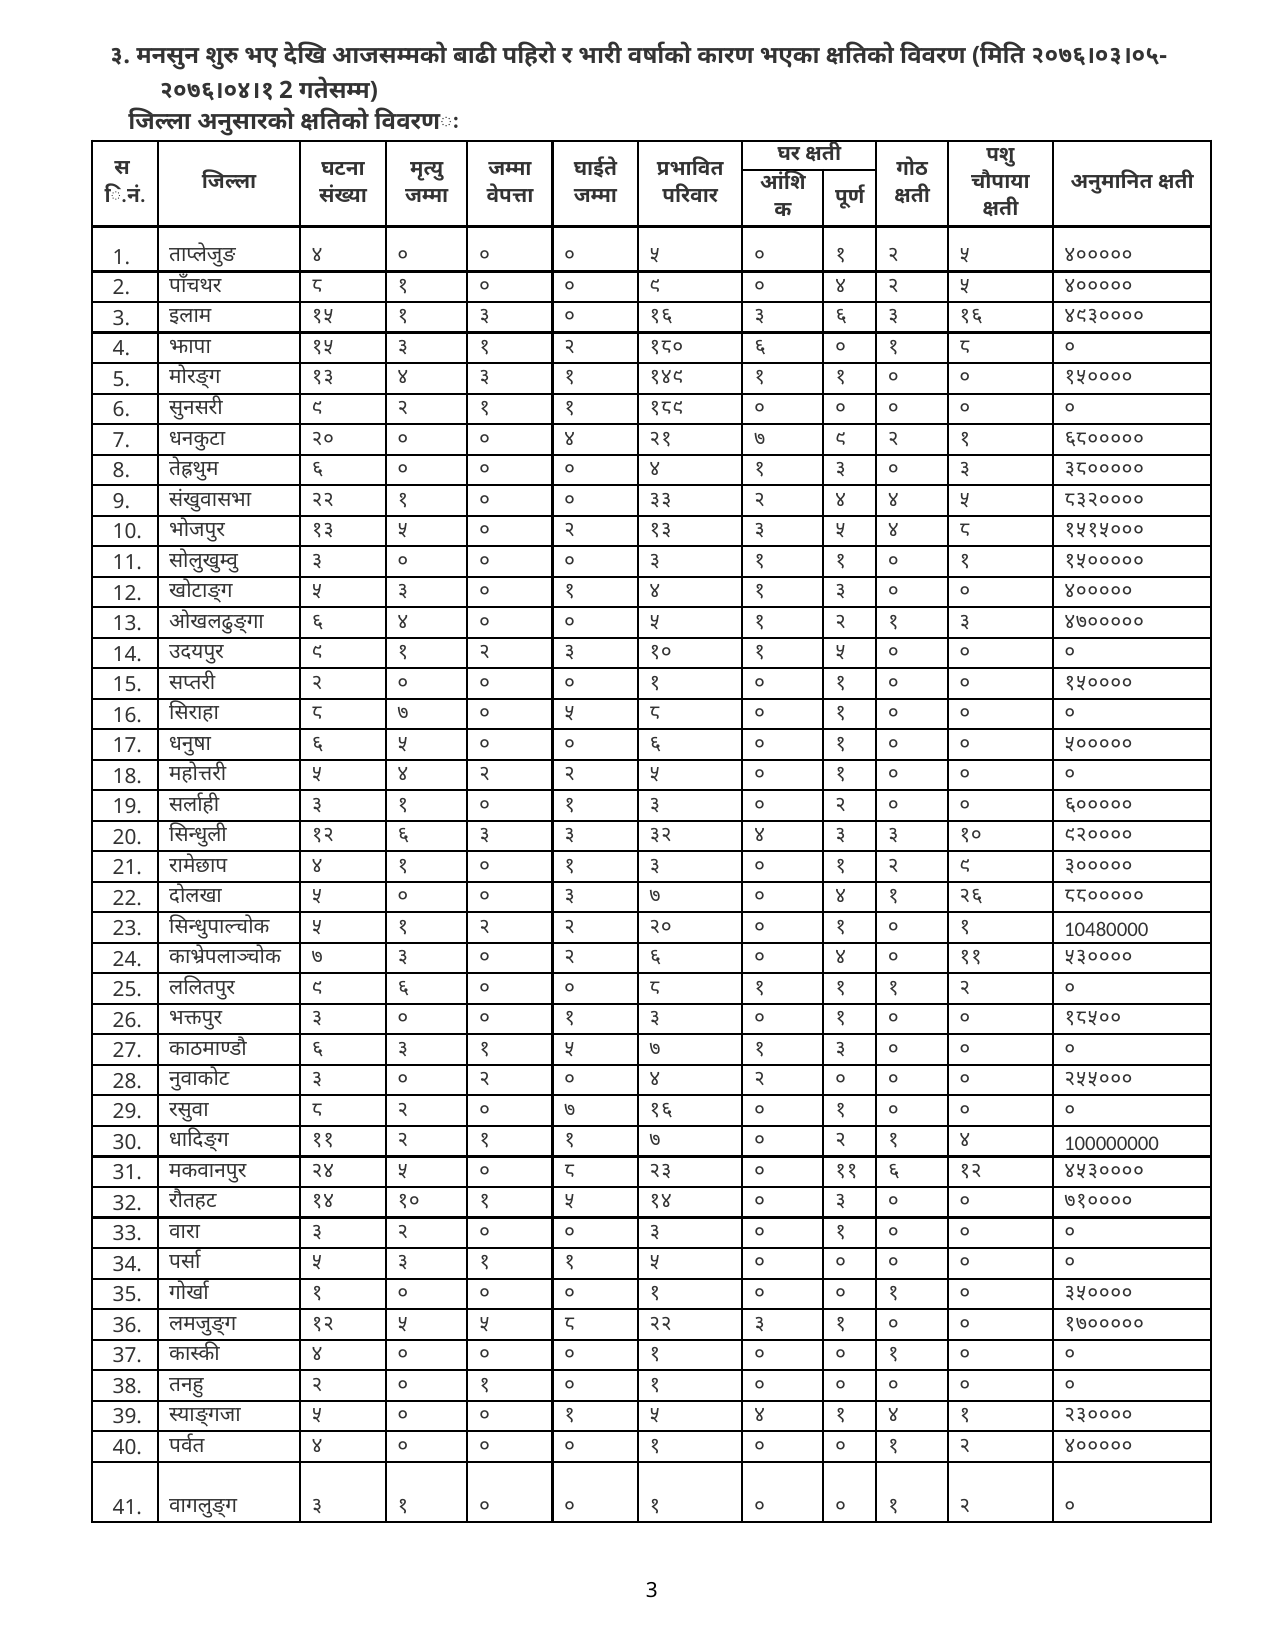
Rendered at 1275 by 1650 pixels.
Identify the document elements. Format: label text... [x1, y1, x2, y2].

table_cell [93, 822, 157, 850]
table_cell ० [824, 1280, 875, 1308]
table_cell ७ [554, 1096, 637, 1125]
table_cell ६ [301, 730, 385, 759]
table_cell २ [824, 608, 875, 637]
table_cell ० [743, 1432, 822, 1461]
table_cell पर्वत [159, 1432, 299, 1461]
table_cell ० [468, 456, 551, 484]
table_cell १५ [301, 303, 385, 331]
table_cell १८० [639, 334, 741, 362]
table_cell ० [743, 395, 822, 423]
table_cell ० [949, 1280, 1052, 1308]
table_cell ० [949, 730, 1052, 759]
table_cell ० [468, 730, 551, 759]
table_cell २० [639, 913, 741, 942]
table_cell ० [949, 364, 1052, 392]
text ३. मनसुन शुरु भए देखि आजसम्मको बाढी पहिरो र भारी वर्षाको कारण भएका क्षतिको विवरण (मिति २०७६।०३।०५-२०७६।०४।१2 गतेसम्म) [103, 37, 1200, 108]
table_cell ४ [949, 1127, 1052, 1155]
table_cell वागलुङ्ग [159, 1463, 299, 1521]
table_cell ८८००००० [1054, 883, 1210, 911]
table_cell १५०००० [1054, 669, 1210, 698]
table_cell [93, 1219, 157, 1247]
table_cell ४००००० [1054, 228, 1210, 270]
table_cell २ [554, 334, 637, 362]
table_cell ० [824, 1066, 875, 1094]
table_cell काठमाण्डौ [159, 1035, 299, 1064]
table_cell २ [949, 974, 1052, 1003]
table_cell १ [824, 228, 875, 270]
table_cell ७ [639, 1035, 741, 1064]
table_cell ललितपुर [159, 974, 299, 1003]
table_cell ० [877, 761, 947, 789]
table_cell स्याङ्गजा [159, 1402, 299, 1430]
table_cell १ [639, 1280, 741, 1308]
table_cell [93, 517, 157, 545]
table_cell ० [468, 883, 551, 911]
table_cell १ [824, 913, 875, 942]
table_cell ओखलढुङ्गा [159, 608, 299, 637]
table_cell ० [1054, 639, 1210, 667]
table_cell ० [743, 1463, 822, 1521]
table_cell १ [949, 425, 1052, 453]
table_cell मोरङ्ग [159, 364, 299, 392]
table_cell [93, 364, 157, 392]
table_header घाईते जम्मा [554, 142, 637, 225]
table_cell १ [824, 852, 875, 881]
table_header घर क्षती [743, 142, 875, 169]
table_cell ० [877, 730, 947, 759]
table_cell १ [743, 456, 822, 484]
table_cell ० [877, 395, 947, 423]
table_cell ४ [639, 578, 741, 606]
table_cell ३ [639, 791, 741, 820]
table_cell ० [743, 273, 822, 301]
table_cell ० [743, 1005, 822, 1033]
table_cell [93, 578, 157, 606]
table_cell १ [387, 303, 466, 331]
table_cell ० [949, 395, 1052, 423]
table_cell ० [743, 761, 822, 789]
table_cell ० [877, 1219, 947, 1247]
table_cell ३ [554, 822, 637, 850]
table_cell १ [824, 1005, 875, 1033]
table_cell ९ [949, 852, 1052, 881]
table_cell ० [468, 1219, 551, 1247]
table_cell ० [387, 456, 466, 484]
table_cell ८ [301, 1096, 385, 1125]
table_cell १ [824, 1402, 875, 1430]
table_cell ९ [301, 395, 385, 423]
table_cell ० [949, 700, 1052, 728]
table_cell ० [1054, 1463, 1210, 1521]
table_cell ० [554, 730, 637, 759]
table_cell १८९ [639, 395, 741, 423]
table_cell ९ [301, 974, 385, 1003]
table_cell ३ [824, 456, 875, 484]
table_cell ५ [301, 761, 385, 789]
table_cell ४५३०००० [1054, 1158, 1210, 1186]
table_cell २ [877, 273, 947, 301]
table_cell ० [949, 1310, 1052, 1338]
table_cell ३ [468, 822, 551, 850]
table_cell ० [743, 1188, 822, 1216]
table_cell ० [743, 1280, 822, 1308]
table_cell २ [554, 944, 637, 972]
table_header जम्मा वेपत्ता [468, 142, 551, 225]
table_cell [93, 1188, 157, 1216]
table_cell २ [554, 761, 637, 789]
table_cell ३ [949, 608, 1052, 637]
table_header घटना संख्या [301, 142, 385, 225]
table_cell १ [877, 1432, 947, 1461]
table_cell ५ [949, 228, 1052, 270]
table_cell १ [639, 1463, 741, 1521]
table_cell ० [468, 791, 551, 820]
table_cell ० [387, 228, 466, 270]
table_cell ५ [824, 639, 875, 667]
table_cell ४ [301, 1341, 385, 1369]
table_cell संखुवासभा [159, 486, 299, 514]
table_cell सिराहा [159, 700, 299, 728]
table_cell ० [554, 1371, 637, 1399]
table_cell १ [743, 1035, 822, 1064]
table_cell [93, 547, 157, 576]
table_cell ३५०००० [1054, 1280, 1210, 1308]
table_cell [93, 944, 157, 972]
table_cell ३ [639, 1005, 741, 1033]
table_header प्रभावित परिवार [639, 142, 741, 225]
table_cell ० [554, 456, 637, 484]
table_cell ३ [468, 303, 551, 331]
table_cell १ [824, 1096, 875, 1125]
table_cell १ [877, 1280, 947, 1308]
table_cell ० [743, 852, 822, 881]
table_cell [93, 1066, 157, 1094]
table_cell ० [554, 608, 637, 637]
table_cell ० [554, 1066, 637, 1094]
table_cell ० [743, 669, 822, 698]
table_cell भोजपुर [159, 517, 299, 545]
table_cell १ [743, 639, 822, 667]
table_cell ० [468, 1402, 551, 1430]
text जिल्ला अनुसारको क्षतिको विवरणः [103, 108, 1200, 139]
table_cell कास्की [159, 1341, 299, 1369]
table_cell [93, 1280, 157, 1308]
table_cell ० [1054, 1371, 1210, 1399]
table_header पशु चौपाया क्षती [949, 142, 1052, 225]
table_cell ५ [639, 608, 741, 637]
table_cell ८३२०००० [1054, 486, 1210, 514]
table_cell २ [824, 1127, 875, 1155]
table_cell १ [877, 1341, 947, 1369]
table_cell [93, 852, 157, 881]
table_cell झापा [159, 334, 299, 362]
table_cell ० [743, 700, 822, 728]
table_cell ० [468, 486, 551, 514]
table_cell ३ [824, 822, 875, 850]
table_cell २२ [639, 1310, 741, 1338]
table_cell १४ [301, 1188, 385, 1216]
table_cell ९ [639, 273, 741, 301]
table_cell २३०००० [1054, 1402, 1210, 1430]
table_cell [93, 761, 157, 789]
table_cell ० [877, 639, 947, 667]
table_cell ६ [743, 334, 822, 362]
table_cell ० [949, 1096, 1052, 1125]
table_cell २ [743, 1066, 822, 1094]
table_cell १ [949, 1402, 1052, 1430]
table_cell ० [949, 669, 1052, 698]
table_cell ० [468, 1096, 551, 1125]
table_cell ६ [387, 822, 466, 850]
table_header जिल्ला [159, 142, 299, 225]
table_cell ० [468, 578, 551, 606]
table_cell ८ [639, 974, 741, 1003]
table_cell ३ [387, 578, 466, 606]
table_cell [93, 974, 157, 1003]
table_cell रामेछाप [159, 852, 299, 881]
table_cell १४९ [639, 364, 741, 392]
table_header गोठ क्षती [877, 142, 947, 225]
table_cell ० [949, 1341, 1052, 1369]
table_cell वारा [159, 1219, 299, 1247]
table_cell ० [554, 669, 637, 698]
table_cell २ [877, 852, 947, 881]
table_cell १ [468, 334, 551, 362]
table_cell ० [877, 1371, 947, 1399]
table_cell २ [387, 1096, 466, 1125]
table_cell भक्तपुर [159, 1005, 299, 1033]
table_cell १ [824, 761, 875, 789]
table_cell २ [301, 669, 385, 698]
table_cell २ [468, 1066, 551, 1094]
table_cell [93, 1341, 157, 1369]
table_cell [93, 700, 157, 728]
table_cell ५ [301, 1249, 385, 1277]
table_cell १ [743, 974, 822, 1003]
table_cell ६ [301, 608, 385, 637]
table_cell ० [949, 1249, 1052, 1277]
table_cell १७००००० [1054, 1310, 1210, 1338]
table_cell ३ [387, 1249, 466, 1277]
table_cell ० [468, 1432, 551, 1461]
table_cell ० [743, 1249, 822, 1277]
table_cell ५००००० [1054, 730, 1210, 759]
table_cell २० [301, 425, 385, 453]
table_cell ० [877, 1310, 947, 1338]
table_cell १६ [639, 1096, 741, 1125]
table_cell २ [387, 1127, 466, 1155]
table_cell [93, 1371, 157, 1399]
table_cell ४००००० [1054, 578, 1210, 606]
table_cell ० [877, 700, 947, 728]
table_cell ० [554, 228, 637, 270]
table_cell मकवानपुर [159, 1158, 299, 1186]
table_cell ० [877, 1005, 947, 1033]
table_cell ४००००० [1054, 273, 1210, 301]
table_cell ० [824, 1432, 875, 1461]
table_cell ६ [301, 1035, 385, 1064]
table_cell ४९३०००० [1054, 303, 1210, 331]
table_cell १ [387, 273, 466, 301]
table_cell ३ [949, 456, 1052, 484]
table_cell २ [301, 1371, 385, 1399]
table_cell २६ [949, 883, 1052, 911]
table_cell १ [387, 913, 466, 942]
table_cell ० [949, 639, 1052, 667]
table_cell ७ [639, 1127, 741, 1155]
table_cell २३ [639, 1158, 741, 1186]
table_cell १ [824, 730, 875, 759]
table_cell १ [877, 1127, 947, 1155]
table_cell २१ [639, 425, 741, 453]
table_cell ० [468, 1005, 551, 1033]
table_cell १ [639, 1432, 741, 1461]
table_cell १५ [301, 334, 385, 362]
table_cell [93, 395, 157, 423]
table_cell २ [554, 517, 637, 545]
table_cell १३ [301, 364, 385, 392]
table_cell ५ [639, 1249, 741, 1277]
table_cell ५ [301, 913, 385, 942]
table_cell पूर्ण [824, 171, 875, 225]
table_cell २ [877, 425, 947, 453]
table_cell १ [877, 974, 947, 1003]
table_cell ० [387, 669, 466, 698]
table_cell ० [387, 1371, 466, 1399]
table_cell ६ [301, 456, 385, 484]
table_cell सिन्धुली [159, 822, 299, 850]
table_cell ० [743, 944, 822, 972]
table_cell ६ [639, 730, 741, 759]
table_cell [93, 1463, 157, 1521]
table_cell 10480000 [1054, 913, 1210, 942]
table_cell ० [949, 761, 1052, 789]
table_cell ४ [639, 456, 741, 484]
table_cell ४ [639, 1066, 741, 1094]
table_cell ० [468, 1463, 551, 1521]
table_cell ५ [639, 761, 741, 789]
table_cell १ [824, 1310, 875, 1338]
table_cell ४ [824, 273, 875, 301]
table_cell १ [387, 791, 466, 820]
table_cell ४ [824, 883, 875, 911]
table_cell [93, 228, 157, 270]
table_cell १० [387, 1188, 466, 1216]
table_cell सप्तरी [159, 669, 299, 698]
table_cell १ [387, 639, 466, 667]
table_cell धादिङ्ग [159, 1127, 299, 1155]
table_cell २२ [301, 486, 385, 514]
table_cell ० [877, 456, 947, 484]
table_cell [93, 1035, 157, 1064]
table_cell १ [877, 608, 947, 637]
table_cell ० [743, 913, 822, 942]
table_cell ३ [743, 517, 822, 545]
table_cell ० [468, 425, 551, 453]
table_cell ० [877, 791, 947, 820]
table_cell ३ [824, 1035, 875, 1064]
table_cell ० [877, 1066, 947, 1094]
table_cell १ [554, 578, 637, 606]
table_cell ४ [301, 228, 385, 270]
table_cell ४ [387, 761, 466, 789]
table_cell इलाम [159, 303, 299, 331]
table_cell ३ [554, 883, 637, 911]
table_cell ० [387, 425, 466, 453]
table_cell ३ [824, 1188, 875, 1216]
table_cell ० [387, 1280, 466, 1308]
table_cell ३ [468, 364, 551, 392]
table_cell ५ [554, 1188, 637, 1216]
table_cell ९ [824, 425, 875, 453]
table_cell ८ [301, 273, 385, 301]
table_cell १ [554, 364, 637, 392]
table_cell ० [1054, 700, 1210, 728]
table_cell ५ [949, 273, 1052, 301]
table_cell १५००००० [1054, 547, 1210, 576]
table_cell [93, 303, 157, 331]
table_cell ३ [743, 1310, 822, 1338]
table_cell ० [387, 547, 466, 576]
table_cell ० [387, 883, 466, 911]
table_cell १ [877, 334, 947, 362]
table_cell १ [824, 364, 875, 392]
table_cell १ [743, 578, 822, 606]
table_cell ० [824, 1463, 875, 1521]
table_cell ० [387, 1402, 466, 1430]
table_cell रौतहट [159, 1188, 299, 1216]
table_cell १ [824, 974, 875, 1003]
table_cell ८ [554, 1310, 637, 1338]
table_cell १४ [639, 1188, 741, 1216]
table_cell ९२०००० [1054, 822, 1210, 850]
table_cell ८ [554, 1158, 637, 1186]
table_cell ० [1054, 334, 1210, 362]
table_cell ४ [387, 364, 466, 392]
table_cell ० [554, 1341, 637, 1369]
table_cell १ [301, 1280, 385, 1308]
table_cell २ [387, 395, 466, 423]
table_cell ५ [301, 578, 385, 606]
table_cell ५ [301, 1402, 385, 1430]
table_cell ५ [554, 1035, 637, 1064]
table_cell ० [877, 1096, 947, 1125]
table_cell ६ [877, 1158, 947, 1186]
table_cell १ [949, 913, 1052, 942]
table_cell काभ्रेपलाञ्चोक [159, 944, 299, 972]
table_cell ११ [301, 1127, 385, 1155]
table_cell ४ [743, 822, 822, 850]
table_cell ० [824, 334, 875, 362]
table_cell ६००००० [1054, 791, 1210, 820]
table_cell १८५०० [1054, 1005, 1210, 1033]
table_cell ० [877, 944, 947, 972]
table_cell १ [387, 1463, 466, 1521]
table_cell १ [743, 608, 822, 637]
table_cell २ [877, 228, 947, 270]
table_cell ० [824, 1341, 875, 1369]
table_cell ४ [301, 1432, 385, 1461]
table_cell ० [743, 1341, 822, 1369]
table_cell ० [1054, 1341, 1210, 1369]
table_cell ० [468, 273, 551, 301]
table_cell [93, 669, 157, 698]
table_cell उदयपुर [159, 639, 299, 667]
table_cell १ [824, 547, 875, 576]
table_cell ० [468, 1158, 551, 1186]
table_cell ० [554, 1219, 637, 1247]
table_cell २ [743, 486, 822, 514]
table_cell ० [949, 1066, 1052, 1094]
table_cell ९ [301, 639, 385, 667]
table_cell १ [639, 669, 741, 698]
table_cell १५०००० [1054, 364, 1210, 392]
table_cell ५ [639, 1402, 741, 1430]
table_cell ५ [554, 700, 637, 728]
table_cell २ [949, 1463, 1052, 1521]
table_cell १ [554, 1249, 637, 1277]
table_cell [93, 456, 157, 484]
table_cell २४ [301, 1158, 385, 1186]
table_cell [93, 608, 157, 637]
table_cell ७ [387, 700, 466, 728]
table_cell ० [877, 1249, 947, 1277]
table_cell ० [468, 608, 551, 637]
table_cell ० [468, 1280, 551, 1308]
table_cell पर्सा [159, 1249, 299, 1277]
table_cell ० [743, 1371, 822, 1399]
table_cell ४ [824, 944, 875, 972]
table_cell ३ [877, 822, 947, 850]
table_cell ३२ [639, 822, 741, 850]
table_cell ० [554, 1463, 637, 1521]
table_cell ० [554, 974, 637, 1003]
table_cell ३ [301, 1066, 385, 1094]
table_cell ० [877, 1035, 947, 1064]
table_cell ० [387, 1341, 466, 1369]
table_cell [93, 273, 157, 301]
table_cell ३ [824, 578, 875, 606]
table_cell ० [949, 1219, 1052, 1247]
table_cell ४००००० [1054, 1432, 1210, 1461]
table_cell १६ [949, 303, 1052, 331]
table_cell ० [1054, 1035, 1210, 1064]
table_cell ० [387, 1066, 466, 1094]
table_cell ११ [949, 944, 1052, 972]
table_cell सुनसरी [159, 395, 299, 423]
table_cell १ [387, 486, 466, 514]
table_cell आंशिक [743, 171, 822, 225]
table_cell महोत्तरी [159, 761, 299, 789]
table_cell 100000000 [1054, 1127, 1210, 1155]
table_cell २ [554, 913, 637, 942]
table_cell ४ [824, 486, 875, 514]
table_cell ६८००००० [1054, 425, 1210, 453]
table_cell [93, 1158, 157, 1186]
table_cell २ [468, 761, 551, 789]
table_cell १ [824, 1219, 875, 1247]
table_cell सोलुखुम्वु [159, 547, 299, 576]
table_cell १ [468, 395, 551, 423]
table_cell १० [949, 822, 1052, 850]
table_cell ० [554, 486, 637, 514]
table_cell ० [949, 791, 1052, 820]
table_cell ४७००००० [1054, 608, 1210, 637]
table_cell दोलखा [159, 883, 299, 911]
table_cell [93, 1310, 157, 1338]
table_cell ५ [387, 730, 466, 759]
table_cell [93, 334, 157, 362]
table_cell ७ [639, 883, 741, 911]
table_cell ० [743, 228, 822, 270]
table_cell ० [1054, 1249, 1210, 1277]
table_cell धनकुटा [159, 425, 299, 453]
table_cell सर्लाही [159, 791, 299, 820]
table_cell ० [387, 1432, 466, 1461]
table_cell १ [554, 852, 637, 881]
table_cell १ [554, 1005, 637, 1033]
table_header सि.नं. [93, 142, 157, 225]
table_cell ० [877, 364, 947, 392]
table_cell ४ [743, 1402, 822, 1430]
table_cell ८ [301, 700, 385, 728]
table_cell २ [468, 913, 551, 942]
table_cell ० [949, 1188, 1052, 1216]
table_cell १ [824, 700, 875, 728]
table_cell ० [554, 273, 637, 301]
table_cell १२ [301, 822, 385, 850]
table_cell ४ [877, 486, 947, 514]
table_cell ० [468, 700, 551, 728]
table_cell १५१५००० [1054, 517, 1210, 545]
table_cell [93, 883, 157, 911]
table_cell ० [949, 578, 1052, 606]
table_cell [93, 639, 157, 667]
table_cell पाँचथर [159, 273, 299, 301]
table_cell ३३ [639, 486, 741, 514]
table_cell ४ [877, 517, 947, 545]
table_cell ६ [639, 944, 741, 972]
table_cell २ [468, 639, 551, 667]
table_cell ० [743, 1219, 822, 1247]
table_cell ५ [387, 517, 466, 545]
table_cell १ [468, 1035, 551, 1064]
table_cell ५ [824, 517, 875, 545]
table_cell १३ [301, 517, 385, 545]
table_cell ० [824, 1371, 875, 1399]
table_cell १२ [949, 1158, 1052, 1186]
table_cell ३ [301, 1463, 385, 1521]
table_cell [93, 1249, 157, 1277]
table_cell ६ [387, 974, 466, 1003]
table_cell ० [877, 913, 947, 942]
table_cell ० [877, 1188, 947, 1216]
table_cell १ [743, 364, 822, 392]
table_cell ३००००० [1054, 852, 1210, 881]
table_cell ३ [639, 1219, 741, 1247]
table_cell ० [949, 1005, 1052, 1033]
table_cell १ [877, 883, 947, 911]
table_cell ५ [468, 1310, 551, 1338]
table_cell १३ [639, 517, 741, 545]
table_cell ० [824, 1249, 875, 1277]
table_cell ० [554, 1280, 637, 1308]
table_cell ० [743, 1127, 822, 1155]
table_cell ३ [387, 334, 466, 362]
table_cell ० [877, 669, 947, 698]
table_cell १ [639, 1371, 741, 1399]
table_cell ० [949, 1371, 1052, 1399]
table_cell [93, 1096, 157, 1125]
table_cell [93, 1432, 157, 1461]
table_cell १ [949, 547, 1052, 576]
table_cell १० [639, 639, 741, 667]
table_cell [93, 730, 157, 759]
table_cell [93, 913, 157, 942]
table_cell १ [554, 1402, 637, 1430]
table_cell १ [554, 1127, 637, 1155]
table_cell [93, 1005, 157, 1033]
table_cell [93, 486, 157, 514]
table_cell ५ [949, 486, 1052, 514]
table_cell ० [468, 228, 551, 270]
table_cell ४ [301, 852, 385, 881]
table_cell ५ [301, 883, 385, 911]
table_cell ५ [387, 1310, 466, 1338]
table_cell ३ [554, 639, 637, 667]
table_cell ० [1054, 395, 1210, 423]
table_cell ० [468, 974, 551, 1003]
table_cell ३ [743, 303, 822, 331]
table_cell १ [824, 669, 875, 698]
table_cell ० [743, 1096, 822, 1125]
table_cell ० [824, 395, 875, 423]
table_cell गोर्खा [159, 1280, 299, 1308]
table_cell ० [468, 669, 551, 698]
table_cell ० [743, 791, 822, 820]
table_cell ० [554, 1432, 637, 1461]
table_cell ० [387, 1005, 466, 1033]
table_cell ० [743, 1158, 822, 1186]
table_cell ३ [639, 547, 741, 576]
table_cell ६ [824, 303, 875, 331]
table_cell १ [387, 852, 466, 881]
table_cell ० [743, 883, 822, 911]
table_cell ३ [301, 1219, 385, 1247]
table_cell ५३०००० [1054, 944, 1210, 972]
table_cell [93, 1402, 157, 1430]
table_cell तनहु [159, 1371, 299, 1399]
table_cell ३ [877, 303, 947, 331]
table_cell २५५००० [1054, 1066, 1210, 1094]
table_cell १ [468, 1371, 551, 1399]
table_cell ० [1054, 974, 1210, 1003]
table_cell ० [877, 578, 947, 606]
table_cell [93, 1127, 157, 1155]
table_cell ७१०००० [1054, 1188, 1210, 1216]
table_cell २ [387, 1219, 466, 1247]
table_cell ० [468, 944, 551, 972]
table_cell ५ [387, 1158, 466, 1186]
table_cell ० [554, 547, 637, 576]
table_cell ० [1054, 1219, 1210, 1247]
table_cell ० [1054, 761, 1210, 789]
table_cell ११ [824, 1158, 875, 1186]
table_cell ३८००००० [1054, 456, 1210, 484]
table_cell लमजुङ्ग [159, 1310, 299, 1338]
table_cell ५ [639, 228, 741, 270]
table_cell ० [468, 517, 551, 545]
table_cell ३ [639, 852, 741, 881]
table_cell १ [554, 395, 637, 423]
table_cell नुवाकोट [159, 1066, 299, 1094]
table_cell १ [468, 1127, 551, 1155]
table_cell ८ [949, 517, 1052, 545]
table_cell ४ [554, 425, 637, 453]
table_cell ३ [387, 944, 466, 972]
table_cell ४ [387, 608, 466, 637]
table_cell तेह्रथुम [159, 456, 299, 484]
table_cell १ [468, 1249, 551, 1277]
table_cell खोटाङ्ग [159, 578, 299, 606]
table_cell ८ [949, 334, 1052, 362]
table_cell १ [468, 1188, 551, 1216]
table_cell रसुवा [159, 1096, 299, 1125]
table_header अनुमानित क्षती [1054, 142, 1210, 225]
table_cell ३ [301, 791, 385, 820]
table_cell ३ [387, 1035, 466, 1064]
table_cell १ [554, 791, 637, 820]
table_cell [93, 791, 157, 820]
table_header मृत्यु जम्मा [387, 142, 466, 225]
table_cell २ [824, 791, 875, 820]
table_cell धनुषा [159, 730, 299, 759]
table_cell ० [468, 547, 551, 576]
table_cell १ [877, 1463, 947, 1521]
table_cell ० [877, 547, 947, 576]
table_cell १ [743, 547, 822, 576]
table_cell ० [468, 1341, 551, 1369]
table_cell सिन्धुपाल्चोक [159, 913, 299, 942]
table_cell ताप्लेजुङ [159, 228, 299, 270]
table_cell १२ [301, 1310, 385, 1338]
table_cell [93, 425, 157, 453]
table_cell ८ [639, 700, 741, 728]
table_cell ० [468, 852, 551, 881]
table_cell ७ [301, 944, 385, 972]
table_cell ७ [743, 425, 822, 453]
table_cell ४ [877, 1402, 947, 1430]
table_cell ० [949, 1035, 1052, 1064]
table_cell ० [743, 730, 822, 759]
table_cell २ [949, 1432, 1052, 1461]
table_cell १६ [639, 303, 741, 331]
table_cell ० [1054, 1096, 1210, 1125]
table_cell ० [554, 303, 637, 331]
table_cell ३ [301, 547, 385, 576]
table_cell १ [639, 1341, 741, 1369]
table_cell ३ [301, 1005, 385, 1033]
